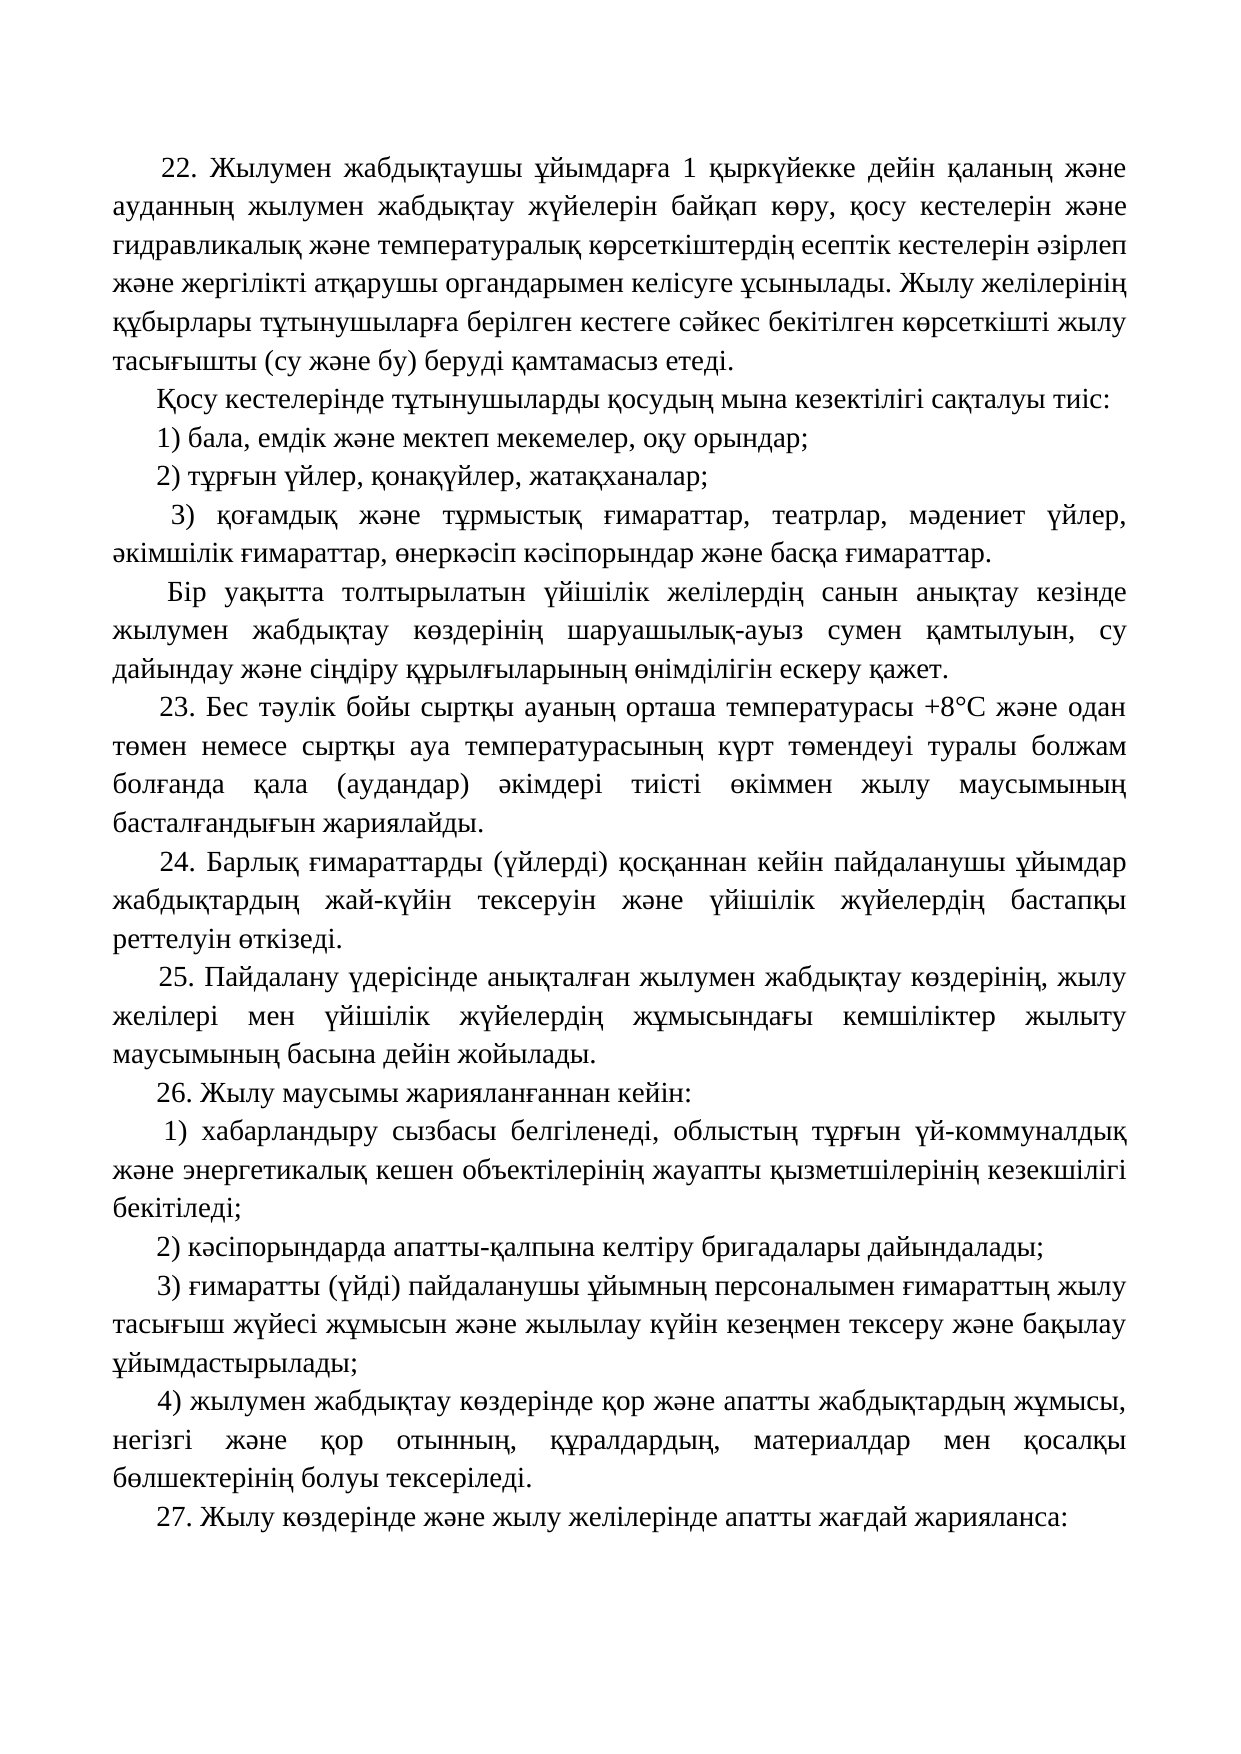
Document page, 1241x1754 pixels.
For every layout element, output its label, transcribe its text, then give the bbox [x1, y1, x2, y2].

text 4) жылумен жабдықтау көздерінде қор және апатты жабдықтардың жұмысы, негізгі және қор отынның, құралдардың, материалдар мен қосалқы бөлшектерінің болуы тексеріледі. [112, 1383, 1128, 1494]
text 1) хабарландыру сызбасы белгіленеді, облыстың тұрғын үй-коммуналдық және энергетикалық кешен объектілерінің жауапты қызметшілерінің кезекшілігі бекітіледі; [112, 1113, 1128, 1224]
text 1) бала, емдік және мектеп мекемелер, оқу орындар; [112, 420, 1128, 453]
text 3) қоғамдық және тұрмыстық ғимараттар, театрлар, мәдениет үйлер, әкімшілік ғимараттар, өнеркәсіп кәсіпорындар және басқа ғимараттар. [112, 497, 1128, 569]
text 27. Жылу көздерінде және жылу желілерінде апатты жағдай жарияланса: [112, 1499, 1128, 1532]
text 23. Бес тәулік бойы сыртқы ауаның орташа температурасы +8°C және одан төмен немесе сыртқы ауа температурасының күрт төмендеуі туралы болжам болғанда қала (аудандар) әкімдері тиісті өкіммен жылу маусымының басталғандығын жариялайды. [112, 689, 1128, 839]
text Бір уақытта толтырылатын үйішілік желілердің санын анықтау кезінде жылумен жабдықтау көздерінің шаруашылық-ауыз сумен қамтылуын, су дайындау және сіңдіру құрылғыларының өнімділігін ескеру қажет. [112, 574, 1128, 684]
text 24. Барлық ғимараттарды (үйлерді) қосқаннан кейін пайдаланушы ұйымдар жабдықтардың жай-күйін тексеруін және үйішілік жүйелердің бастапқы реттелуін өткізеді. [112, 844, 1128, 954]
text Қосу кестелерінде тұтынушыларды қосудың мына кезектілігі сақталуы тиіс: [112, 381, 1128, 415]
text 25. Пайдалану үдерісінде анықталған жылумен жабдықтау көздерінің, жылу желілері мен үйішілік жүйелердің жұмысындағы кемшіліктер жылыту маусымының басына дейін жойылады. [112, 959, 1128, 1070]
text 3) ғимаратты (үйді) пайдаланушы ұйымның персоналымен ғимараттың жылу тасығыш жүйесі жұмысын және жылылау күйін кезеңмен тексеру және бақылау ұйымдастырылады; [112, 1268, 1128, 1378]
text 2) кәсіпорындарда апатты-қалпына келтіру бригадалары дайындалады; [112, 1229, 1128, 1263]
text 2) тұрғын үйлер, қонақүйлер, жатақханалар; [112, 458, 1128, 492]
text 22. Жылумен жабдықтаушы ұйымдарға 1 қыркүйекке дейін қаланың және ауданның жылумен жабдықтау жүйелерін байқап көру, қосу кестелерін және гидравликалық және температуралық көрсеткіштердің есептік кестелерін әзірлеп және жергілікті атқарушы органдарымен келісуге ұсынылады. Жылу желілерінің құбырлары тұтынушыларға берілген кестеге сәйкес бекітілген көрсеткішті жылу тасығышты (су және бу) беруді қамтамасыз етеді. [112, 150, 1128, 376]
text 26. Жылу маусымы жарияланғаннан кейін: [112, 1075, 1128, 1108]
